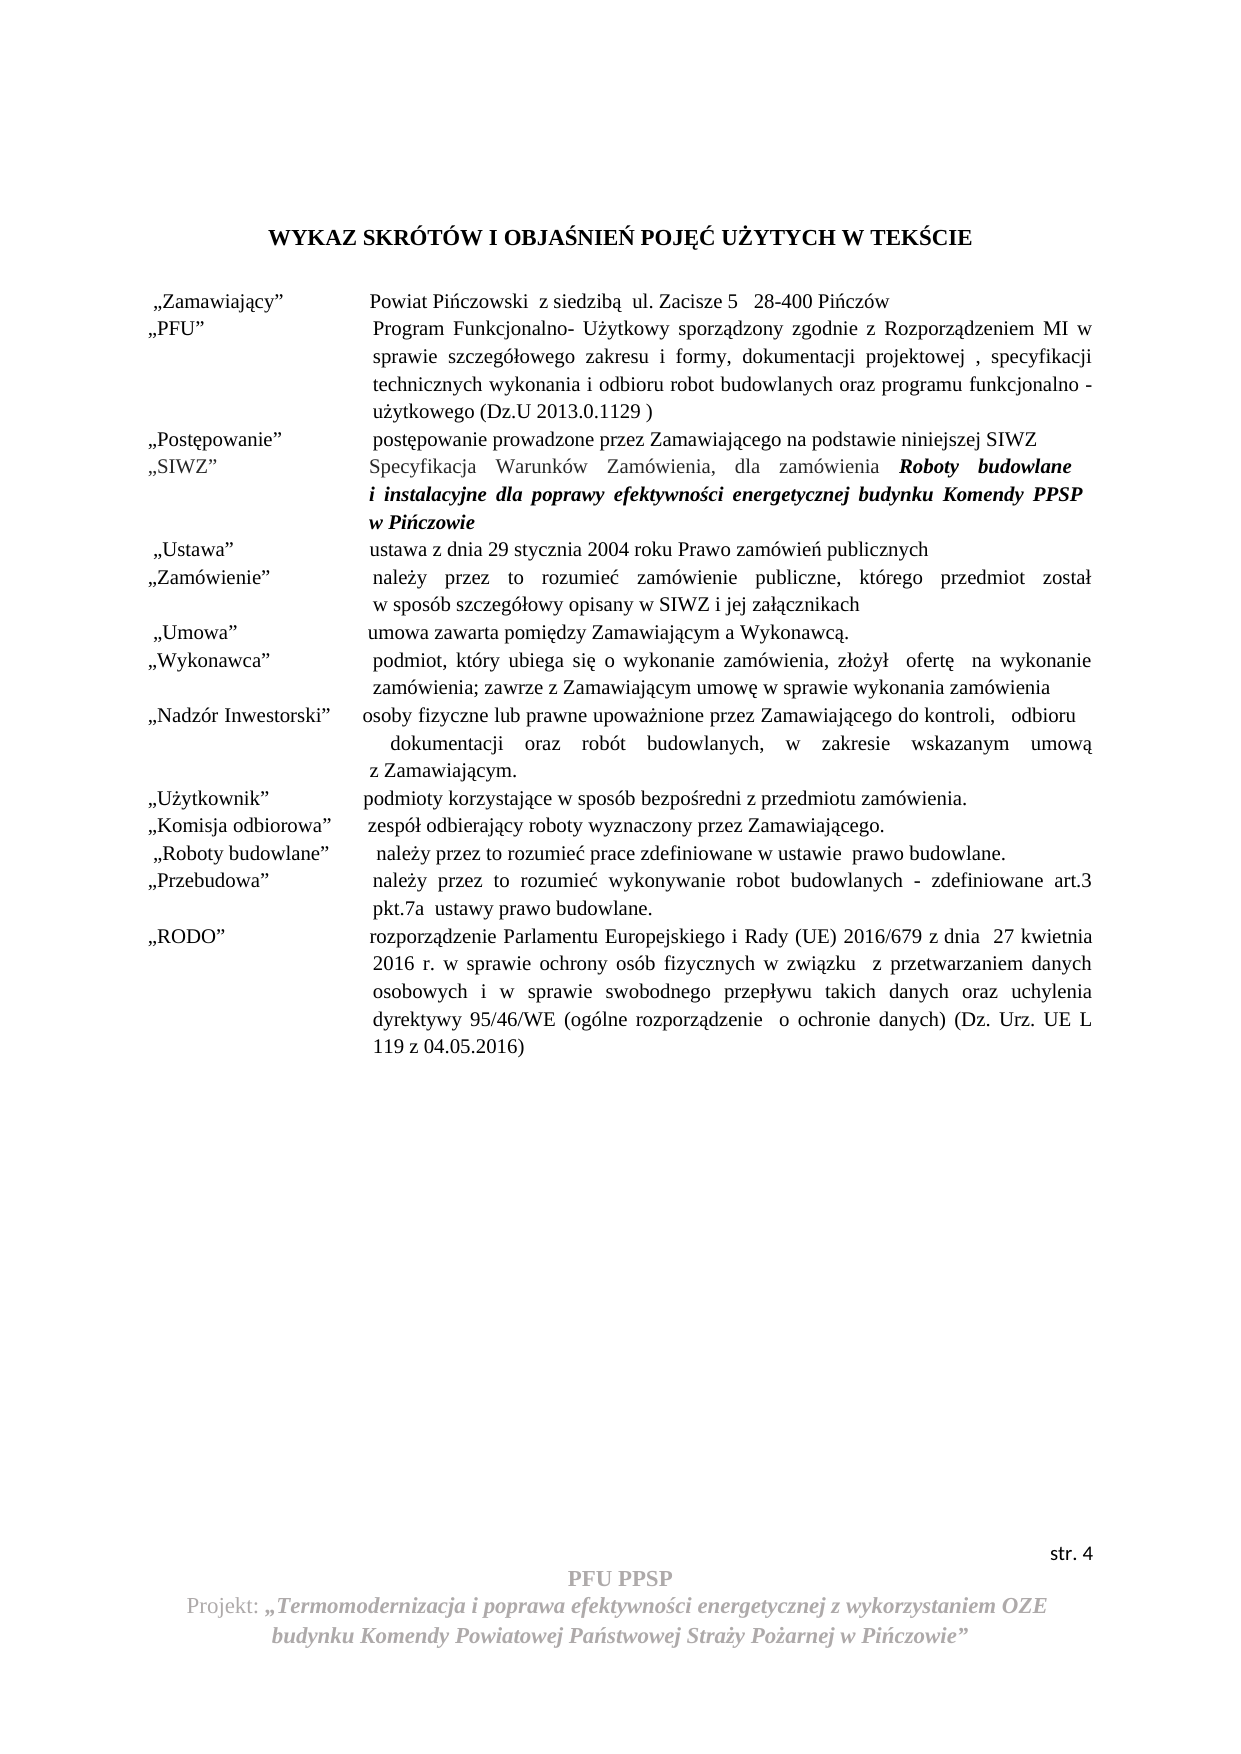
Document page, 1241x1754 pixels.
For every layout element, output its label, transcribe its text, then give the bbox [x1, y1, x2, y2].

text „Zamawiający” Powiat Pińczowski z siedzibą ul. Zacisze 5 28-400 Pińczów [148, 289, 1093, 313]
text „Umowa” umowa zawarta pomiędzy Zamawiającym a Wykonawcą. [148, 620, 1093, 644]
text „Nadzór Inwestorski” osoby fizyczne lub prawne upoważnione przez Zamawiającego do kontroli, odbioru [148, 703, 1093, 727]
text „Roboty budowlane” należy przez to rozumieć prace zdefiniowane w ustawie prawo budowlane. [148, 841, 1093, 865]
text WYKAZ SKRÓTÓW I OBJAŚNIEŃ POJĘĆ UŻYTYCH W TEKŚCIE [148, 223, 1093, 250]
text „Zamówienie” należy przez to rozumieć zamówienie publiczne, którego przedmiot został w sposób szczegółowy opisany w SIWZ i jej załącznikach [148, 565, 1093, 616]
text „Wykonawca” podmiot, który ubiega się o wykonanie zamówienia, złożył ofertę na wykonanie zamówienia; zawrze z Zamawiającym umowę w sprawie wykonania zamówienia [148, 648, 1093, 699]
text „RODO” rozporządzenie Parlamentu Europejskiego i Rady (UE) 2016/679 z dnia 27 kwietnia 2016 r. w sprawie ochrony osób fizycznych w związku z przetwarzaniem danych osobowych i w sprawie swobodnego przepływu takich danych oraz uchylenia dyrektywy 95/46/WE (ogólne rozporządzenie o ochronie danych) (Dz. Urz. UE L 119 z 04.05.2016) [148, 924, 1093, 1058]
text „Postępowanie” postępowanie prowadzone przez Zamawiającego na podstawie niniejszej SIWZ [148, 427, 1093, 451]
text „Komisja odbiorowa” zespół odbierający roboty wyznaczony przez Zamawiającego. [148, 813, 1093, 837]
subtitle „SIWZ” Specyfikacja Warunków Zamówienia, dla zamówienia Roboty budowlane i instalacyjne dla poprawy efektywności energetycznej budynku Komendy PPSP w Pińczowie [148, 454, 1093, 534]
text „Przebudowa” należy przez to rozumieć wykonywanie robot budowlanych - zdefiniowane art.3 pkt.7a ustawy prawo budowlane. [148, 868, 1093, 920]
text „PFU” Program Funkcjonalno- Użytkowy sporządzony zgodnie z Rozporządzeniem MI w sprawie szczegółowego zakresu i formy, dokumentacji projektowej , specyfikacji technicznych wykonania i odbioru robot budowlanych oraz programu funkcjonalno -użytkowego (Dz.U 2013.0.1129 ) [148, 316, 1093, 423]
text dokumentacji oraz robót budowlanych, w zakresie wskazanym umową z Zamawiającym. [369, 730, 1093, 782]
text „Użytkownik” podmioty korzystające w sposób bezpośredni z przedmiotu zamówienia. [148, 786, 1093, 810]
text „Ustawa” ustawa z dnia 29 stycznia 2004 roku Prawo zamówień publicznych [148, 537, 1093, 561]
